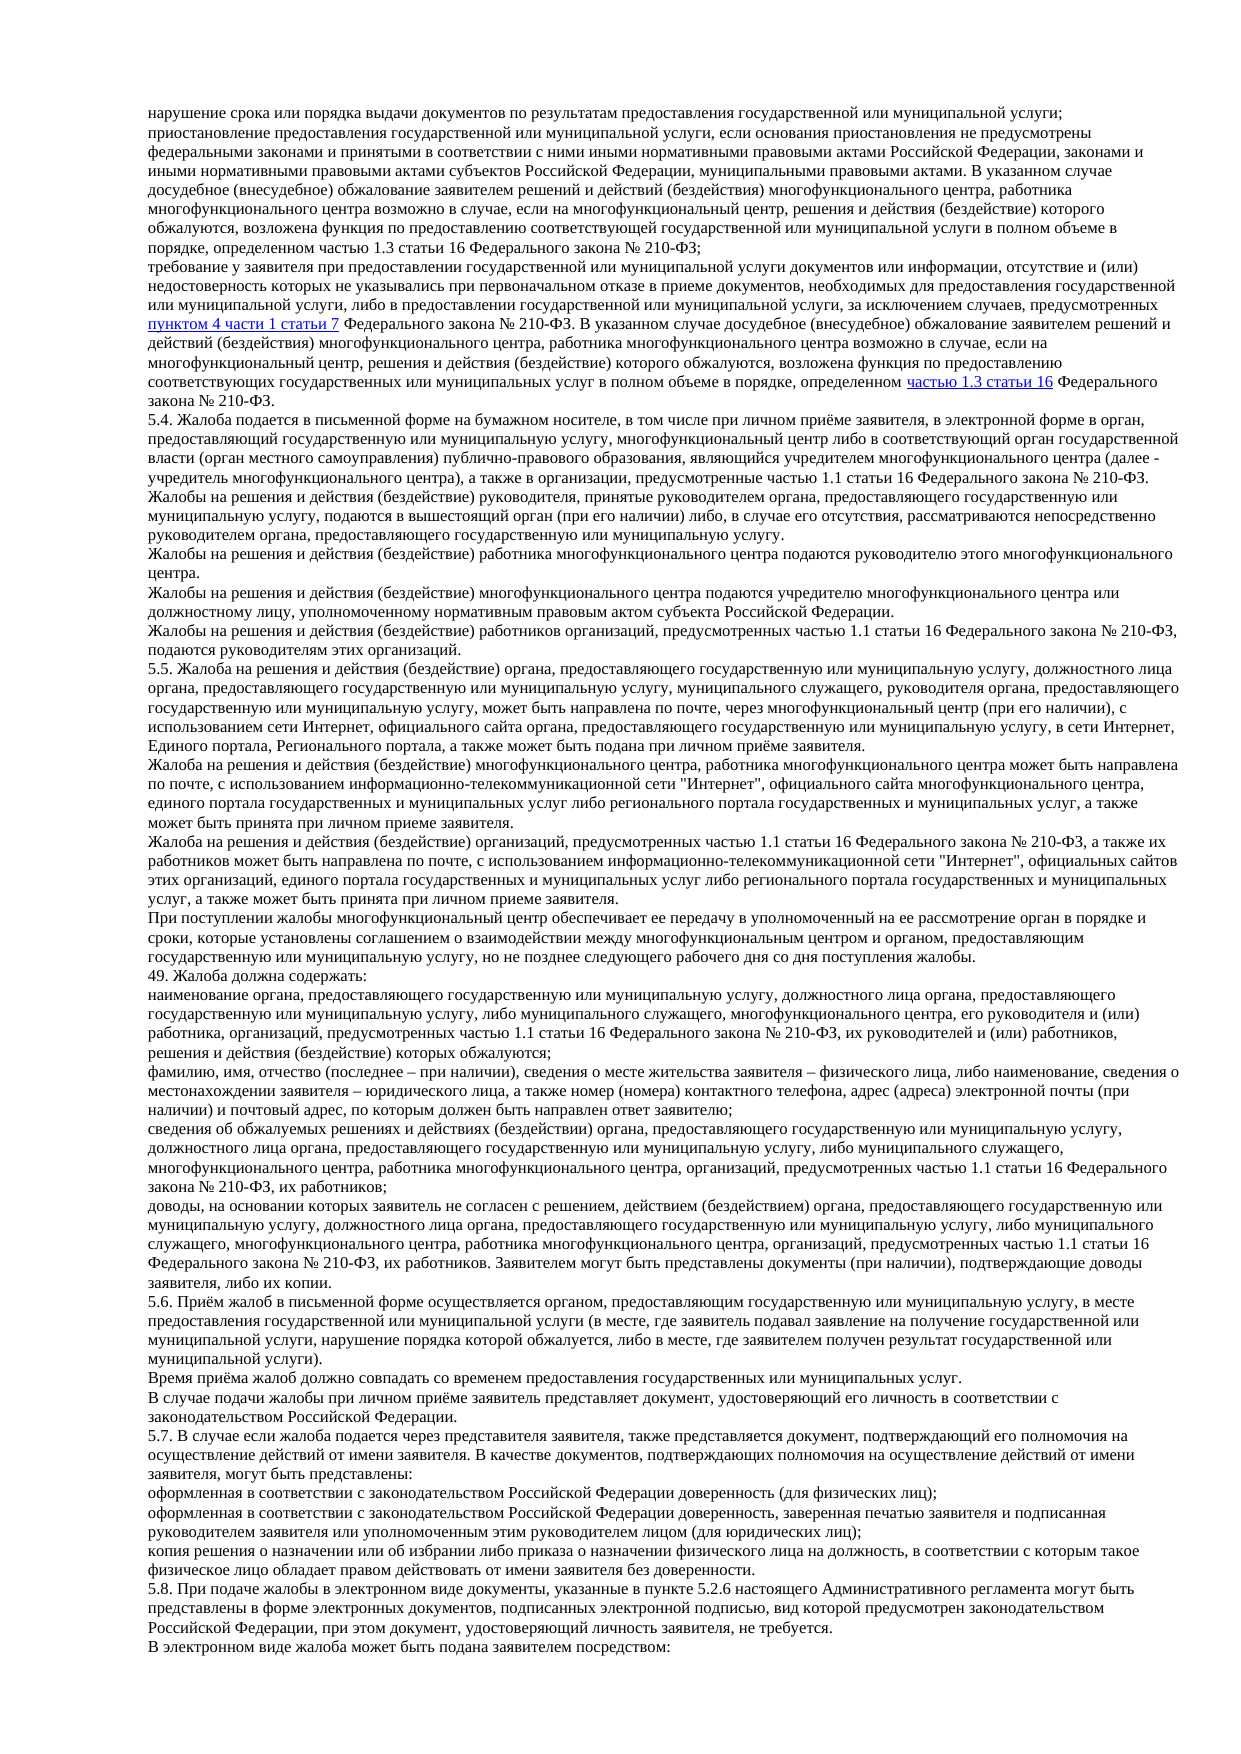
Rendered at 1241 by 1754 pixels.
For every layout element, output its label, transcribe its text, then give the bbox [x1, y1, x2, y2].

text нарушение срока или порядка выдачи документов по результатам предоставления государственной или муниципальной услуги; [148, 103, 1181, 122]
text 5.5. Жалоба на решения и действия (бездействие) органа, предоставляющего государственную или муниципальную услугу, должностного лица органа, предоставляющего государственную или муниципальную услугу, муниципального служащего, руководителя органа, предоставляющего государственную или муниципальную услугу, может быть направлена по почте, через многофункциональный центр (при его наличии), с использованием сети Интернет, официального сайта органа, предоставляющего государственную или муниципальную услугу, в сети Интернет, Единого портала, Регионального портала, а также может быть подана при личном приёме заявителя. [148, 659, 1181, 755]
text 5.6. Приём жалоб в письменной форме осуществляется органом, предоставляющим государственную или муниципальную услугу, в месте предоставления государственной или муниципальной услуги (в месте, где заявитель подавал заявление на получение государственной или муниципальной услуги, нарушение порядка которой обжалуется, либо в месте, где заявителем получен результат государственной или муниципальной услуги). [148, 1292, 1181, 1368]
text 5.8. При подаче жалобы в электронном виде документы, указанные в пункте 5.2.6 настоящего Административного регламента могут быть представлены в форме электронных документов, подписанных электронной подписью, вид которой предусмотрен законодательством Российской Федерации, при этом документ, удостоверяющий личность заявителя, не требуется. [148, 1579, 1181, 1637]
text 49. Жалоба должна содержать: [148, 966, 1181, 985]
text копия решения о назначении или об избрании либо приказа о назначении физического лица на должность, в соответствии с которым такое физическое лицо обладает правом действовать от имени заявителя без доверенности. [148, 1541, 1181, 1579]
text сведения об обжалуемых решениях и действиях (бездействии) органа, предоставляющего государственную или муниципальную услугу, должностного лица органа, предоставляющего государственную или муниципальную услугу, либо муниципального служащего, многофункционального центра, работника многофункционального центра, организаций, предусмотренных частью 1.1 статьи 16 Федерального закона № 210-ФЗ, их работников; [148, 1119, 1181, 1196]
text В случае подачи жалобы при личном приёме заявитель представляет документ, удостоверяющий его личность в соответствии с законодательством Российской Федерации. [148, 1387, 1181, 1426]
text При поступлении жалобы многофункциональный центр обеспечивает ее передачу в уполномоченный на ее рассмотрение орган в порядке и сроки, которые установлены соглашением о взаимодействии между многофункциональным центром и органом, предоставляющим государственную или муниципальную услугу, но не позднее следующего рабочего дня со дня поступления жалобы. [148, 908, 1181, 966]
text Жалобы на решения и действия (бездействие) многофункционального центра подаются учредителю многофункционального центра или должностному лицу, уполномоченному нормативным правовым актом субъекта Российской Федерации. [148, 582, 1181, 621]
text Жалоба на решения и действия (бездействие) многофункционального центра, работника многофункционального центра может быть направлена по почте, с использованием информационно-телекоммуникационной сети "Интернет", официального сайта многофункционального центра, единого портала государственных и муниципальных услуг либо регионального портала государственных и муниципальных услуг, а также может быть принята при личном приеме заявителя. [148, 755, 1181, 832]
text доводы, на основании которых заявитель не согласен с решением, действием (бездействием) органа, предоставляющего государственную или муниципальную услугу, должностного лица органа, предоставляющего государственную или муниципальную услугу, либо муниципального служащего, многофункционального центра, работника многофункционального центра, организаций, предусмотренных частью 1.1 статьи 16 Федерального закона № 210-ФЗ, их работников. Заявителем могут быть представлены документы (при наличии), подтверждающие доводы заявителя, либо их копии. [148, 1196, 1181, 1292]
text Жалобы на решения и действия (бездействие) руководителя, принятые руководителем органа, предоставляющего государственную или муниципальную услугу, подаются в вышестоящий орган (при его наличии) либо, в случае его отсутствия, рассматриваются непосредственно руководителем органа, предоставляющего государственную или муниципальную услугу. [148, 487, 1181, 544]
text требование у заявителя при предоставлении государственной или муниципальной услуги документов или информации, отсутствие и (или) недостоверность которых не указывались при первоначальном отказе в приеме документов, необходимых для предоставления государственной или муниципальной услуги, либо в предоставлении государственной или муниципальной услуги, за исключением случаев, предусмотренных пунктом 4 части 1 статьи 7 Федерального закона № 210-ФЗ. В указанном случае досудебное (внесудебное) обжалование заявителем решений и действий (бездействия) многофункционального центра, работника многофункционального центра возможно в случае, если на многофункциональный центр, решения и действия (бездействие) которого обжалуются, возложена функция по предоставлению соответствующих государственных или муниципальных услуг в полном объеме в порядке, определенном частью 1.3 статьи 16 Федерального закона № 210-ФЗ. [148, 257, 1181, 410]
text Жалоба на решения и действия (бездействие) организаций, предусмотренных частью 1.1 статьи 16 Федерального закона № 210-ФЗ, а также их работников может быть направлена по почте, с использованием информационно-телекоммуникационной сети "Интернет", официальных сайтов этих организаций, единого портала государственных и муниципальных услуг либо регионального портала государственных и муниципальных услуг, а также может быть принята при личном приеме заявителя. [148, 832, 1181, 908]
text Жалобы на решения и действия (бездействие) работников организаций, предусмотренных частью 1.1 статьи 16 Федерального закона № 210-ФЗ, подаются руководителям этих организаций. [148, 621, 1181, 659]
text Время приёма жалоб должно совпадать со временем предоставления государственных или муниципальных услуг. [148, 1368, 1181, 1387]
text В электронном виде жалоба может быть подана заявителем посредством: [148, 1637, 1181, 1656]
text фамилию, имя, отчество (последнее – при наличии), сведения о месте жительства заявителя – физического лица, либо наименование, сведения о местонахождении заявителя – юридического лица, а также номер (номера) контактного телефона, адрес (адреса) электронной почты (при наличии) и почтовый адрес, по которым должен быть направлен ответ заявителю; [148, 1062, 1181, 1119]
text 5.7. В случае если жалоба подается через представителя заявителя, также представляется документ, подтверждающий его полномочия на осуществление действий от имени заявителя. В качестве документов, подтверждающих полномочия на осуществление действий от имени заявителя, могут быть представлены: [148, 1426, 1181, 1483]
text Жалобы на решения и действия (бездействие) работника многофункционального центра подаются руководителю этого многофункционального центра. [148, 544, 1181, 582]
text оформленная в соответствии с законодательством Российской Федерации доверенность (для физических лиц); [148, 1483, 1181, 1502]
text наименование органа, предоставляющего государственную или муниципальную услугу, должностного лица органа, предоставляющего государственную или муниципальную услугу, либо муниципального служащего, многофункционального центра, его руководителя и (или) работника, организаций, предусмотренных частью 1.1 статьи 16 Федерального закона № 210-ФЗ, их руководителей и (или) работников, решения и действия (бездействие) которых обжалуются; [148, 985, 1181, 1062]
text 5.4. Жалоба подается в письменной форме на бумажном носителе, в том числе при личном приёме заявителя, в электронной форме в орган, предоставляющий государственную или муниципальную услугу, многофункциональный центр либо в соответствующий орган государственной власти (орган местного самоуправления) публично-правового образования, являющийся учредителем многофункционального центра (далее - учредитель многофункционального центра), а также в организации, предусмотренные частью 1.1 статьи 16 Федерального закона № 210-ФЗ. [148, 410, 1181, 487]
text приостановление предоставления государственной или муниципальной услуги, если основания приостановления не предусмотрены федеральными законами и принятыми в соответствии с ними иными нормативными правовыми актами Российской Федерации, законами и иными нормативными правовыми актами субъектов Российской Федерации, муниципальными правовыми актами. В указанном случае досудебное (внесудебное) обжалование заявителем решений и действий (бездействия) многофункционального центра, работника многофункционального центра возможно в случае, если на многофункциональный центр, решения и действия (бездействие) которого обжалуются, возложена функция по предоставлению соответствующей государственной или муниципальной услуги в полном объеме в порядке, определенном частью 1.3 статьи 16 Федерального закона № 210-ФЗ; [148, 122, 1181, 257]
text оформленная в соответствии с законодательством Российской Федерации доверенность, заверенная печатью заявителя и подписанная руководителем заявителя или уполномоченным этим руководителем лицом (для юридических лиц); [148, 1502, 1181, 1541]
